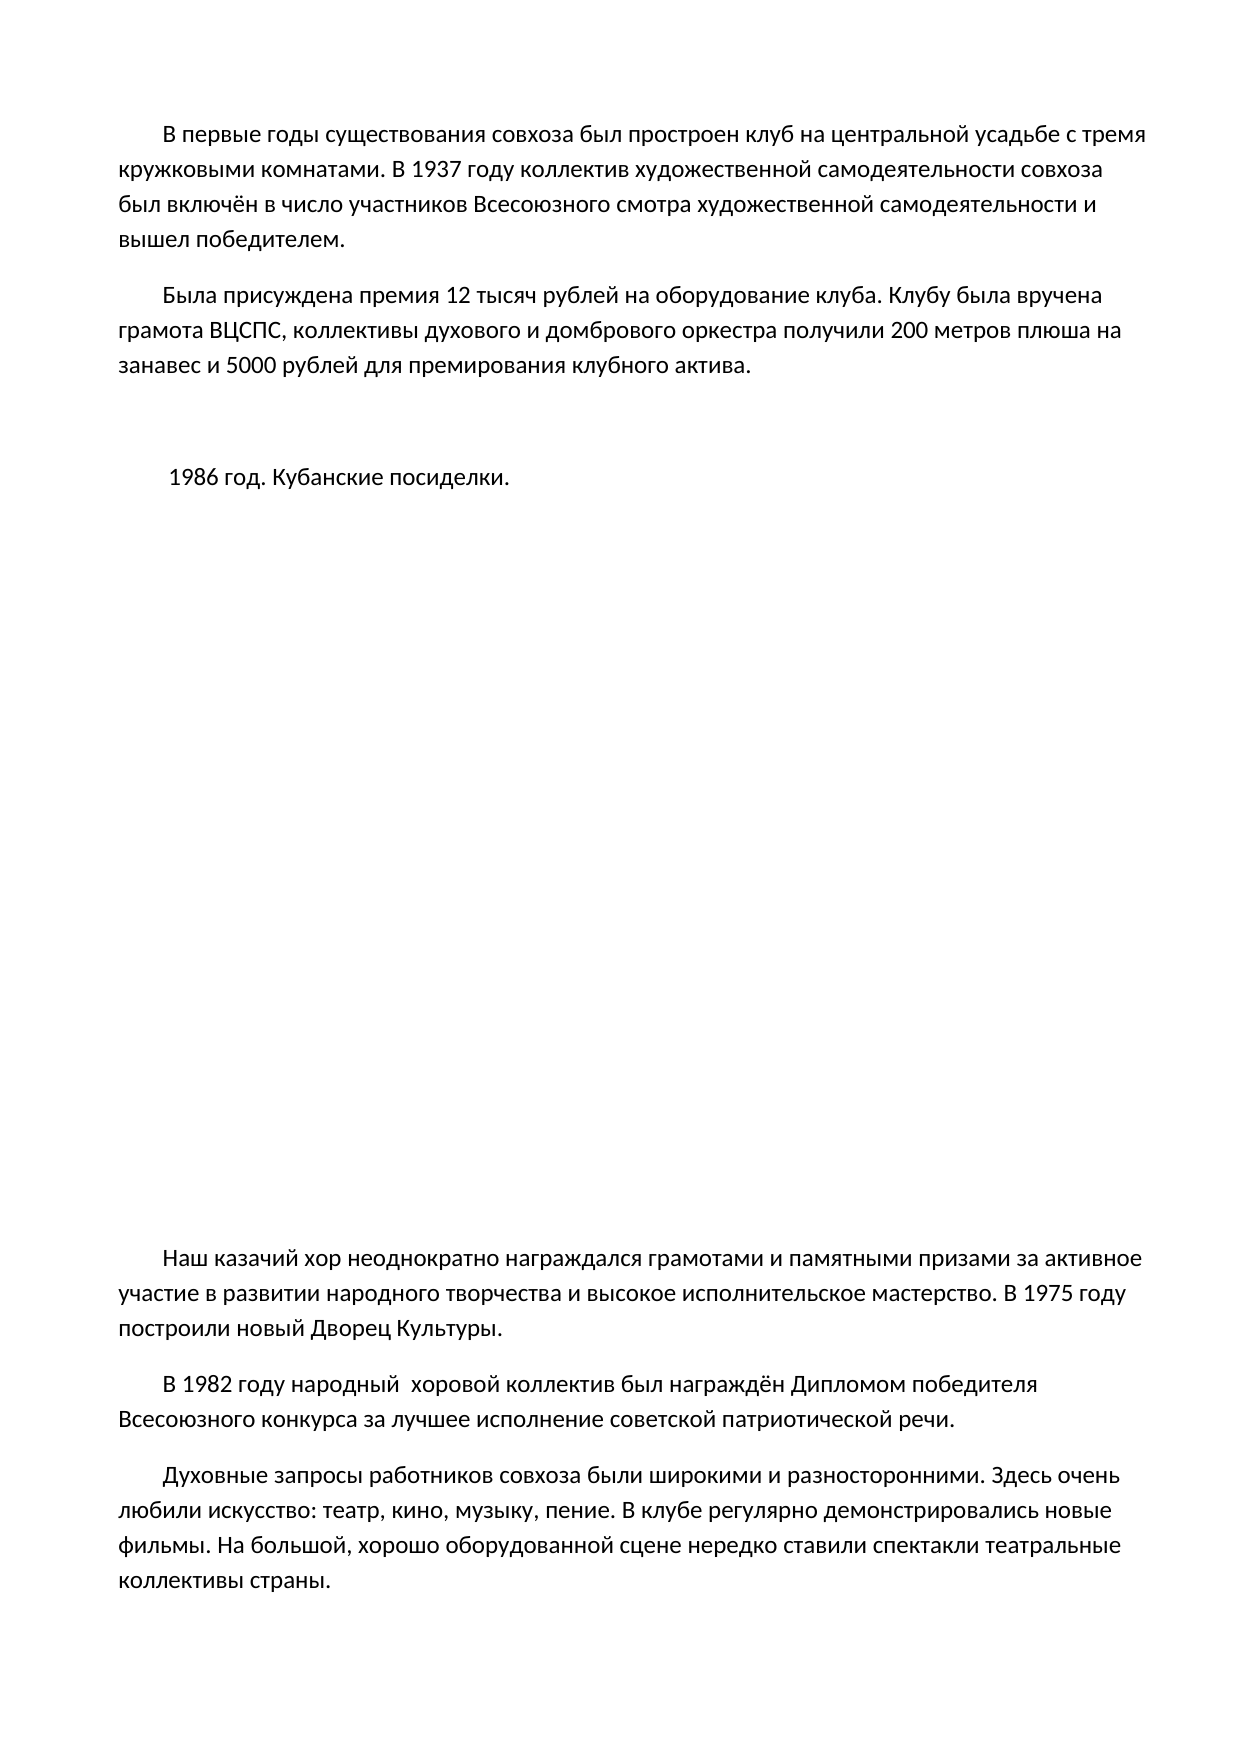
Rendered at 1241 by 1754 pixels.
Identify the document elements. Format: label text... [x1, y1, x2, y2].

text В первые годы существования совхоза был простроен клуб на центральной усадьбе с тремя кружковыми комнатами. В 1937 году коллектив художественной самодеятельности совхоза был включён в число участников Всесоюзного смотра художественной самодеятельности и вышел победителем. [118, 118, 1152, 254]
text В 1982 году народный хоровой коллектив был награждён Дипломом победителя Всесоюзного конкурса за лучшее исполнение советской патриотической речи. [118, 1368, 1152, 1434]
text 1986 год. Кубанские посиделки. [118, 461, 1152, 491]
text Наш казачий хор неоднократно награждался грамотами и памятными призами за активное участие в развитии народного творчества и высокое исполнительское мастерство. В 1975 году построили новый Дворец Культуры. [118, 1242, 1152, 1343]
text Духовные запросы работников совхоза были широкими и разносторонними. Здесь очень любили искусство: театр, кино, музыку, пение. В клубе регулярно демонстрировались новые фильмы. На большой, хорошо оборудованной сцене нередко ставили спектакли театральные коллективы страны. [118, 1459, 1152, 1594]
text Была присуждена премия 12 тысяч рублей на оборудование клуба. Клубу была вручена грамота ВЦСПС, коллективы духового и домбрового оркестра получили 200 метров плюша на занавес и 5000 рублей для премирования клубного актива. [118, 279, 1152, 379]
